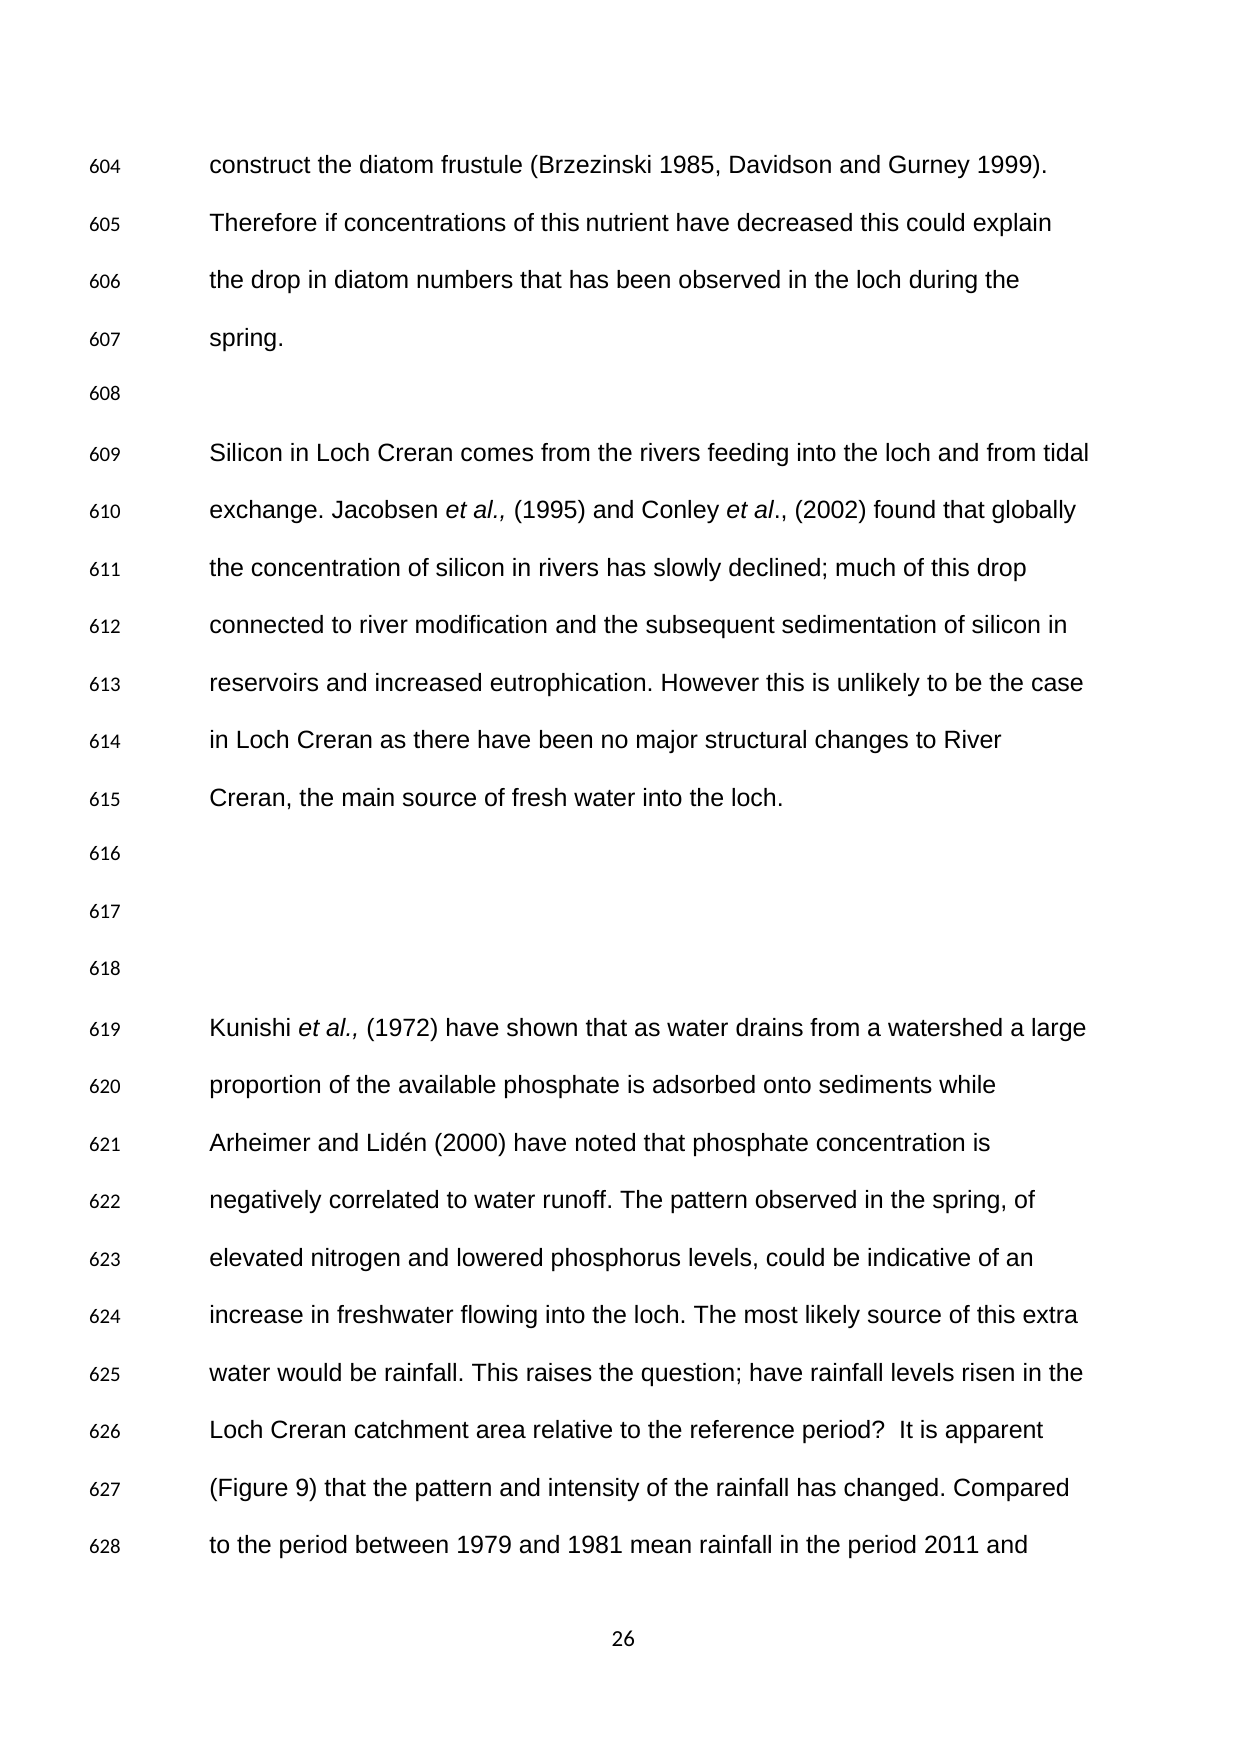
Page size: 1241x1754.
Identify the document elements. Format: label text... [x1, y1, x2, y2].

list Silicon in Loch Creran comes from the rivers feeding into the loch and from tidal exchange. Jacobsen et al., (1995) and Conley et al., (2002) found that globally the concentration of silicon in rivers has slowly declined; much of this drop connected to river modification and the subsequent sedimentation of silicon in reservoirs and increased eutrophication. However this is unlikely to be the case in Loch Creran as there have been no major structural changes to River Creran, the main source of fresh water into the loch. [209, 438, 1090, 812]
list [209, 150, 1090, 352]
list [209, 1013, 1090, 1559]
